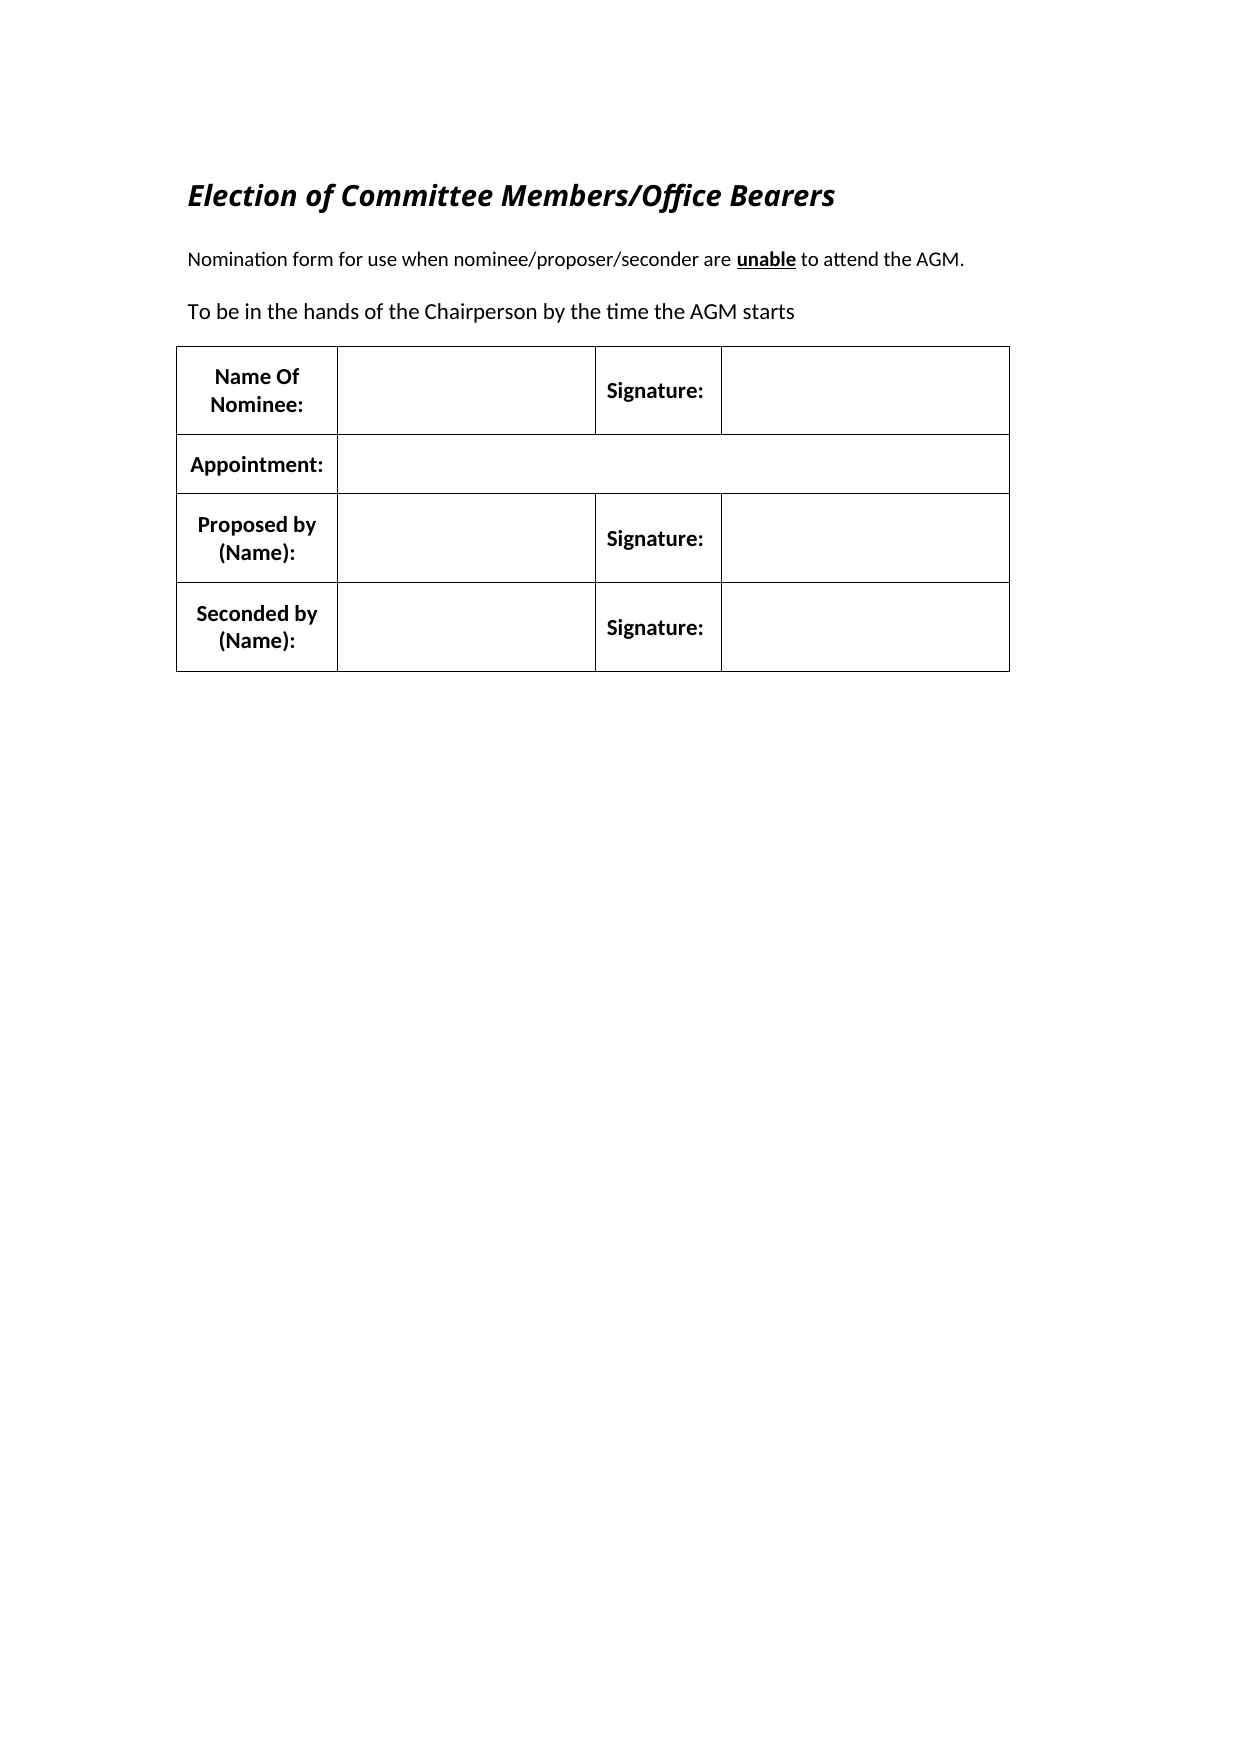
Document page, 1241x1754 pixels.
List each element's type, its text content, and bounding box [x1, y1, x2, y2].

table_cell [338, 494, 595, 582]
table_cell Signature: [596, 494, 721, 582]
table_cell [722, 494, 1009, 582]
table_header [338, 347, 595, 434]
table_cell Signature: [596, 583, 721, 671]
table_cell [338, 435, 1009, 493]
text Nomination form for use when nominee/proposer/seconder are unable to attend the AGM. [187, 246, 1053, 272]
table_cell [338, 583, 595, 671]
subtitle Election of Committee Members/Office Bearers [187, 175, 1053, 215]
table_cell Seconded by (Name): [177, 583, 337, 671]
table_cell Proposed by (Name): [177, 494, 337, 582]
table_header Name Of Nominee: [177, 347, 337, 434]
table_header [722, 347, 1009, 434]
table_cell Appointment: [177, 435, 337, 493]
table_cell [722, 583, 1009, 671]
text To be in the hands of the Chairperson by the time the AGM starts [187, 297, 1053, 325]
table_header Signature: [596, 347, 721, 434]
